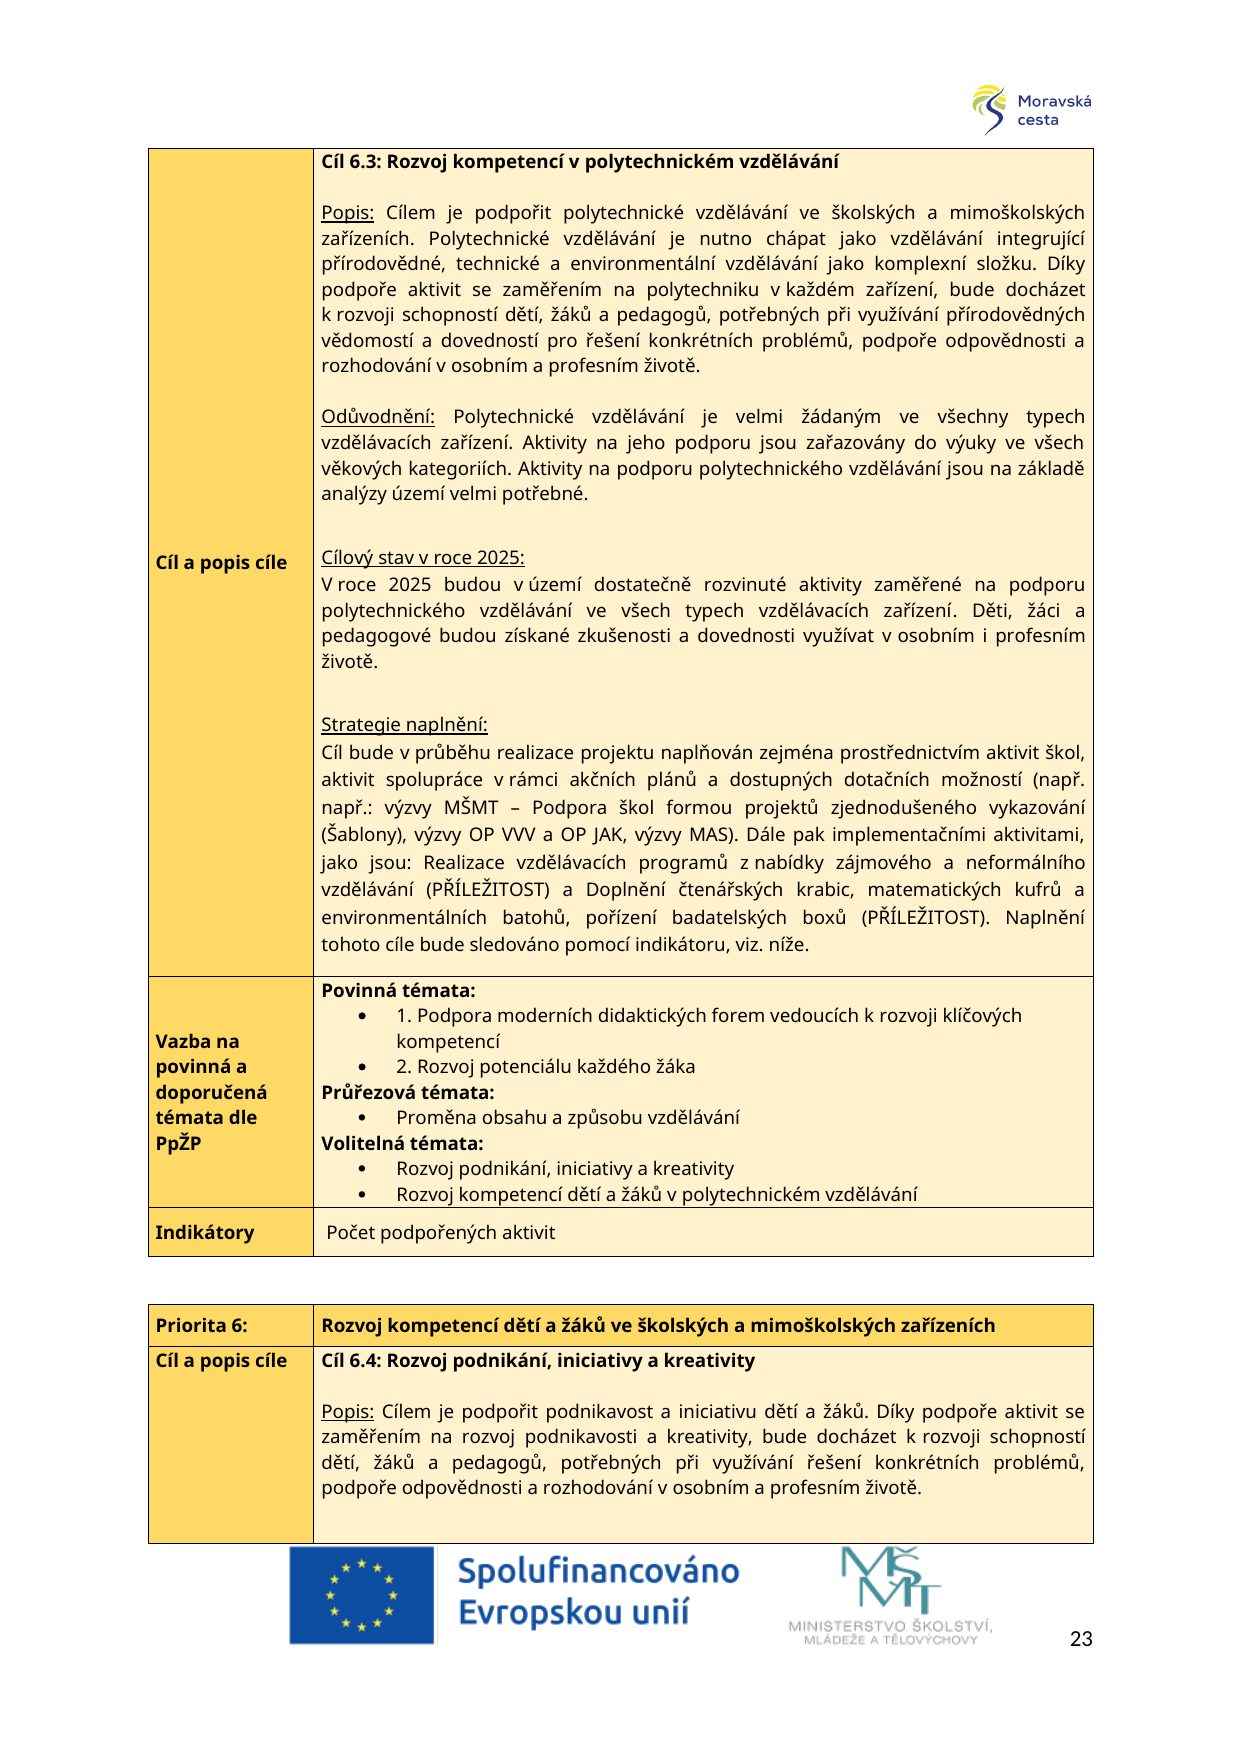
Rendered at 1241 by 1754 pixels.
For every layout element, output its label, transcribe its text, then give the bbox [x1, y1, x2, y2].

table_cell Cíl 6.3: Rozvoj kompetencí v polytechnickém vzdělávání Popis: Cílem je podpořit polytechnické vzdělávání ve školských a mimoškolských zařízeních. Polytechnické vzdělávání je nutno chápat jako vzdělávání integrující přírodovědné, technické a environmentální vzdělávání jako komplexní složku. Díky podpoře aktivit se zaměřením na polytechniku v každém zařízení, bude docházet k rozvoji schopností dětí, žáků a pedagogů, potřebných při využívání přírodovědných vědomostí a dovedností pro řešení konkrétních problémů, podpoře odpovědnosti a rozhodování v osobním a profesním životě. Odůvodnění: Polytechnické vzdělávání je velmi žádaným ve všechny typech vzdělávacích zařízení. Aktivity na jeho podporu jsou zařazovány do výuky ve všech věkových kategoriích. Aktivity na podporu polytechnického vzdělávání jsou na základě analýzy území velmi potřebné. Cílový stav v roce 2025: V roce 2025 budou v území dostatečně rozvinuté aktivity zaměřené na podporu polytechnického vzdělávání ve všech typech vzdělávacích zařízení. Děti, žáci a pedagogové budou získané zkušenosti a dovednosti využívat v osobním i profesním životě. Strategie naplnění: Cíl bude v průběhu realizace projektu naplňován zejména prostřednictvím aktivit škol, aktivit spolupráce v rámci akčních plánů a dostupných dotačních možností (např. např.: výzvy MŠMT – Podpora škol formou projektů zjednodušeného vykazování (Šablony), výzvy OP VVV a OP JAK, výzvy MAS). Dále pak implementačními aktivitami, jako jsou: Realizace vzdělávacích programů z nabídky zájmového a neformálního vzdělávání (PŘÍLEŽITOST) a Doplnění čtenářských krabic, matematických kufrů a environmentálních batohů, pořízení badatelských boxů (PŘÍLEŽITOST). Naplnění tohoto cíle bude sledováno pomocí indikátoru, viz. níže. [314, 149, 1093, 976]
table_cell Povinná témata: 1. Podpora moderních didaktických forem vedoucích k rozvoji klíčových kompetencí 2. Rozvoj potenciálu každého žáka Průřezová témata: Proměna obsahu a způsobu vzdělávání Volitelná témata: Rozvoj podnikání, iniciativy a kreativity Rozvoj kompetencí dětí a žáků v polytechnickém vzdělávání [314, 977, 1093, 1207]
table_cell Cíl a popis cíle [149, 1347, 313, 1543]
picture [958, 68, 1099, 146]
table_cell Cíl a popis cíle [149, 149, 313, 976]
picture [287, 1544, 992, 1647]
table_header Rozvoj kompetencí dětí a žáků ve školských a mimoškolských zařízeních [314, 1305, 1093, 1346]
table_cell Indikátory [149, 1208, 313, 1256]
table_cell Počet podpořených aktivit [314, 1208, 1093, 1256]
table_header Priorita 6: [149, 1305, 313, 1346]
table_cell Vazba na povinná a doporučená témata dle PpŽP [149, 977, 313, 1207]
